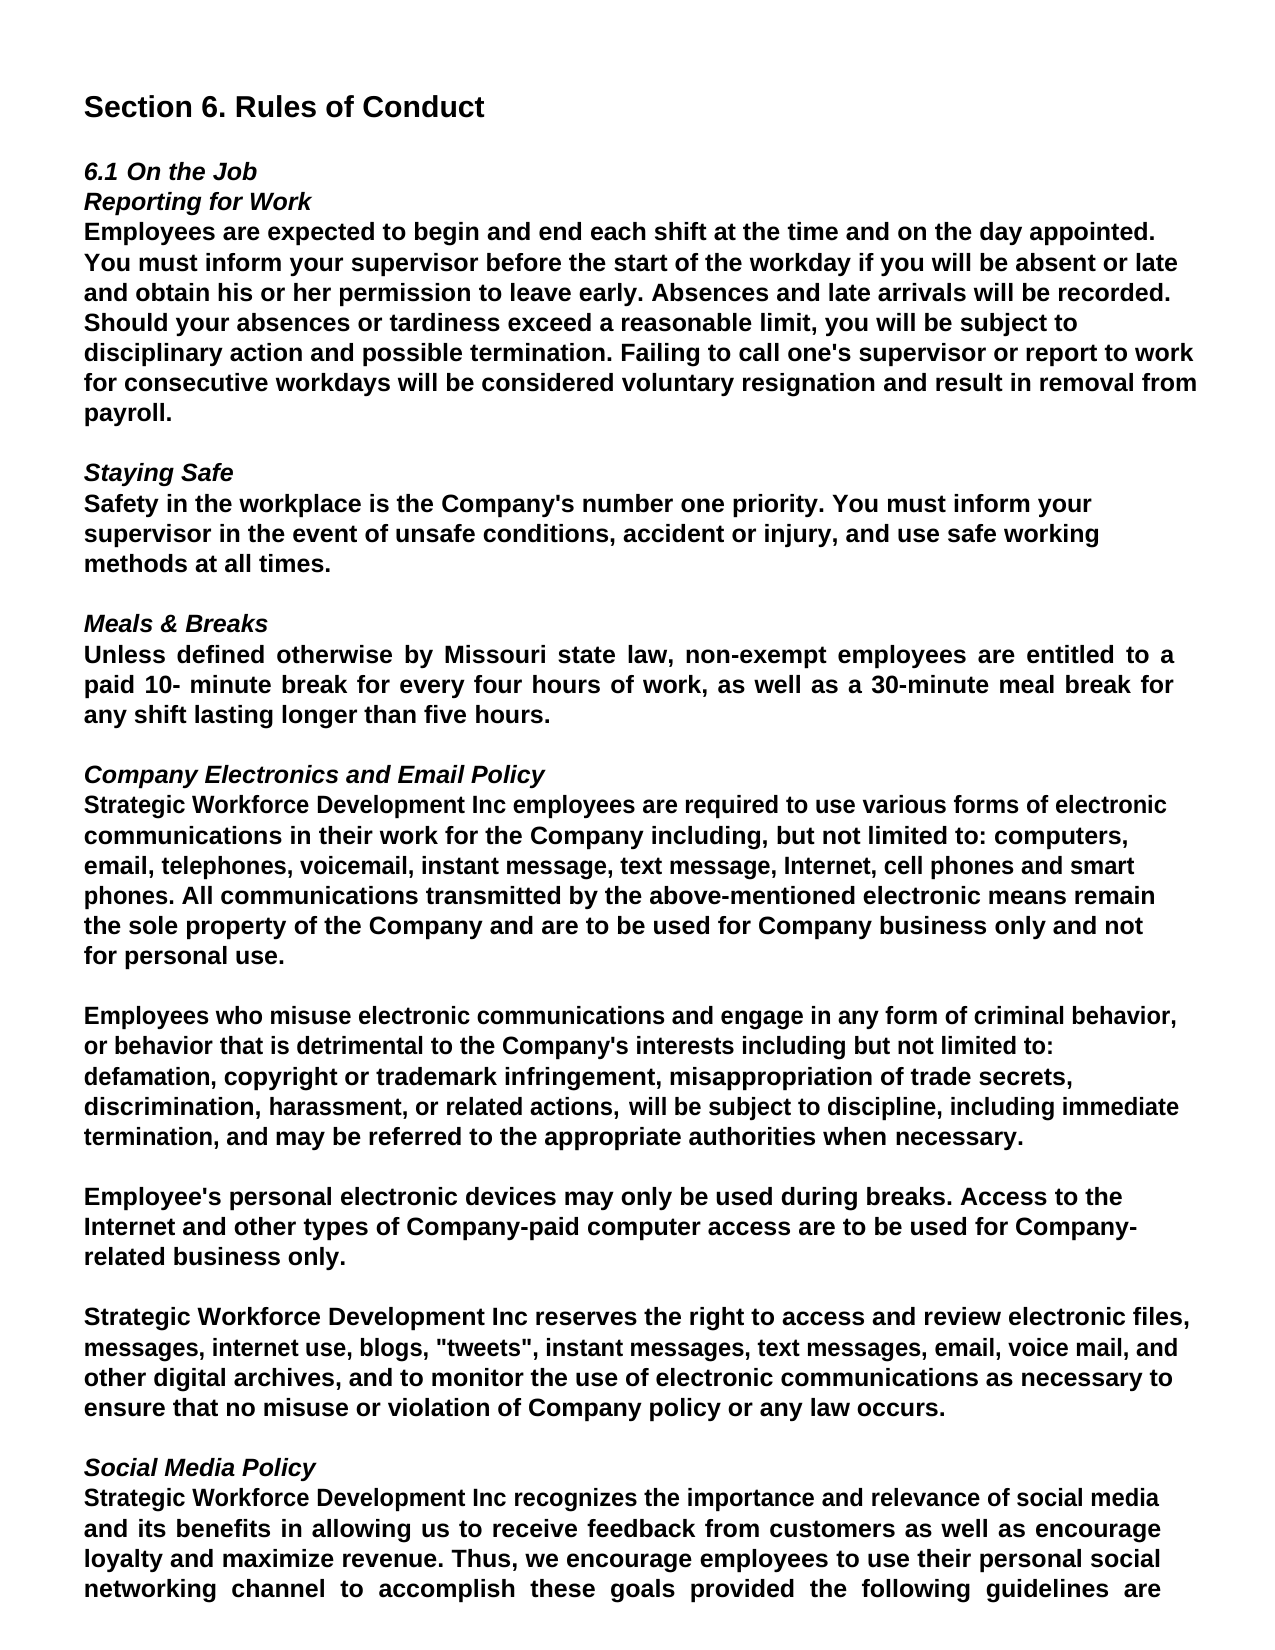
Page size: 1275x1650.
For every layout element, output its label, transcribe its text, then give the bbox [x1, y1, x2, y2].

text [84, 1483, 1161, 1602]
text Unless defined otherwise by Missouri state law, non-exempt employees are entitled to a paid 10- minute break for every four hours of work, as well as a 30-minute meal break for any shift lasting longer than five hours. [84, 639, 1175, 728]
list On the Job [83, 157, 1202, 185]
text Employees who misuse electronic communications and engage in any form of criminal behavior, or behavior that is detrimental to the Company's interests including but not limited to: defamation, copyright or trademark infringement, misappropriation of trade secrets, discrimination, harassment, or related actions, will be subject to discipline, including immediate termination, and may be referred to the appropriate authorities when necessary. [84, 1001, 1193, 1150]
text Employee's personal electronic devices may only be used during breaks. Access to the Internet and other types of Company-paid computer access are to be used for Company-related business only. [84, 1182, 1202, 1271]
text Employees are expected to begin and end each shift at the time and on the day appointed. You must inform your supervisor before the start of the workday if you will be absent or late and obtain his or her permission to leave early. Absences and late arrivals will be recorded. Should your absences or tardiness exceed a reasonable limit, you will be subject to disciplinary action and possible termination. Failing to call one's supervisor or report to work for consecutive workdays will be considered voluntary resignation and result in removal from payroll. [84, 217, 1202, 427]
text Reporting for Work [84, 187, 1202, 216]
text Staying Safe [84, 458, 1202, 487]
text Strategic Workforce Development Inc reserves the right to access and review electronic files, messages, internet use, blogs, "tweets", instant messages, text messages, email, voice mail, and other digital archives, and to monitor the use of electronic communications as necessary to ensure that no misuse or violation of Company policy or any law occurs. [84, 1302, 1193, 1421]
text Meals & Breaks [84, 609, 1202, 638]
text Company Electronics and Email Policy [84, 760, 1202, 789]
text Safety in the workplace is the Company's number one priority. You must inform your supervisor in the event of unsafe conditions, accident or injury, and use safe working methods at all times. [84, 488, 1189, 577]
text Social Media Policy [84, 1453, 1202, 1482]
text Strategic Workforce Development Inc employees are required to use various forms of electronic communications in their work for the Company including, but not limited to: computers, email, telephones, voicemail, instant message, text message, Internet, cell phones and smart phones. All communications transmitted by the above-mentioned electronic means remain the sole property of the Company and are to be used for Company business only and not for personal use. [84, 791, 1180, 970]
subtitle Section 6. Rules of Conduct [84, 89, 1202, 124]
